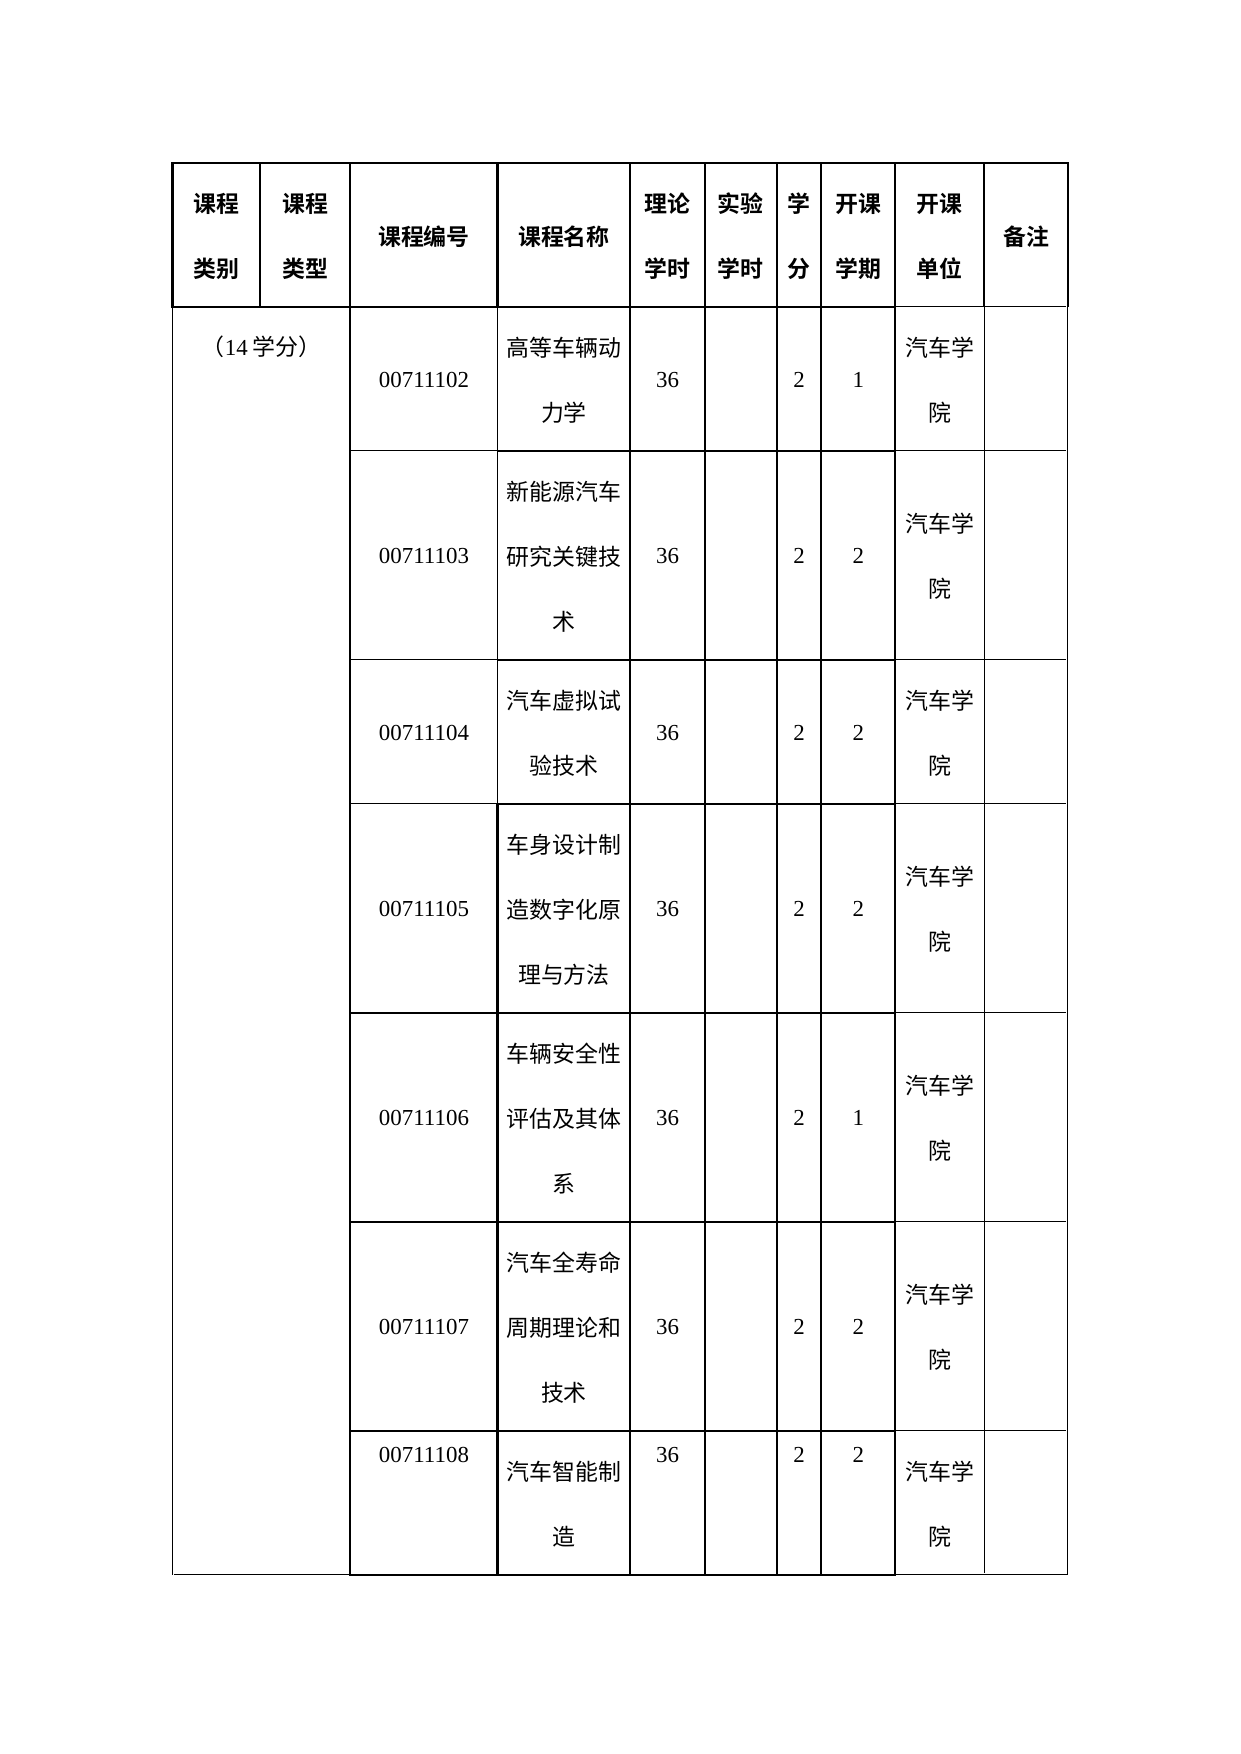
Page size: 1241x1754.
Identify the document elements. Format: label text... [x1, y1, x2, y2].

table_cell 2 [822, 805, 894, 1012]
table_cell [985, 450, 1067, 659]
table_cell 36 [631, 1432, 704, 1574]
table_cell 2 [822, 661, 894, 803]
table_cell 1 [822, 1014, 894, 1221]
table_cell 2 [778, 452, 820, 659]
table_cell [706, 1014, 776, 1221]
table_cell 汽车虚拟试验技术 [498, 661, 629, 803]
table_cell 新能源汽车研究关键技术 [498, 452, 629, 659]
table_cell 2 [778, 661, 820, 803]
table_cell [706, 308, 776, 450]
table_cell [706, 1432, 776, 1574]
table_cell [985, 659, 1067, 803]
table_cell 2 [822, 1223, 894, 1430]
table_cell 36 [631, 805, 704, 1012]
table_cell 36 [631, 308, 704, 450]
table_header 开课 单位 [896, 164, 983, 306]
table_cell 00711106 [351, 1014, 496, 1221]
table_cell 00711108 [351, 1432, 496, 1574]
table_cell 00711102 [351, 308, 497, 450]
table_cell [985, 306, 1067, 450]
table_cell 00711105 [351, 804, 496, 1012]
table_cell 高等车辆动 力学 [498, 308, 629, 450]
table_cell [985, 1221, 1067, 1430]
table_cell [706, 452, 776, 659]
table_cell 2 [778, 1432, 820, 1574]
table_cell 36 [631, 1014, 704, 1221]
table_header 课程 类型 [261, 164, 349, 306]
table_cell 汽车智能制造 [499, 1432, 629, 1574]
table_cell [706, 805, 776, 1012]
table_cell 汽车学院 [896, 307, 984, 450]
table_header 课程编号 [351, 164, 496, 306]
table_cell [706, 661, 776, 803]
table_header 学分 [778, 164, 820, 306]
table_header 理论 学时 [631, 164, 704, 306]
table_cell 汽车学院 [896, 1222, 984, 1430]
table_cell 车身设计制造数字化原理与方法 [499, 805, 629, 1012]
table_header 课程 类别 [174, 164, 259, 306]
table_cell 汽车学院 [896, 804, 984, 1012]
table_cell 汽车学院 [896, 451, 984, 659]
table_cell 00711107 [351, 1223, 496, 1430]
table_cell [985, 1012, 1067, 1221]
table_cell [984, 1430, 1067, 1574]
table_cell 2 [778, 1223, 820, 1430]
table_cell 2 [822, 1432, 894, 1574]
table_cell [706, 1223, 776, 1430]
table_cell 汽车学院 [896, 660, 984, 803]
table_header 课程名称 [499, 164, 629, 306]
table_cell 1 [822, 308, 894, 450]
table_cell 汽车全寿命周期理论和技术 [499, 1223, 629, 1430]
table_cell 车辆安全性评估及其体系 [499, 1014, 629, 1221]
table_cell 专业 学位课 （14学分） [173, 308, 349, 1574]
table_cell 2 [778, 1014, 820, 1221]
table_header 开课 学期 [822, 164, 894, 306]
table_cell 2 [778, 805, 820, 1012]
table_header 实验 学时 [706, 164, 776, 306]
table_header 备注 [985, 164, 1067, 306]
table_cell 36 [631, 1223, 704, 1430]
table_cell 00711103 [351, 451, 497, 659]
table_cell 汽车学院 [896, 1431, 984, 1574]
table_cell 36 [631, 661, 704, 803]
table_cell [985, 803, 1067, 1012]
table_cell 00711104 [351, 660, 497, 803]
table_cell 36 [631, 452, 704, 659]
table_cell 汽车学院 [896, 1013, 984, 1221]
table_cell 2 [778, 308, 820, 450]
table_cell 2 [822, 452, 894, 659]
